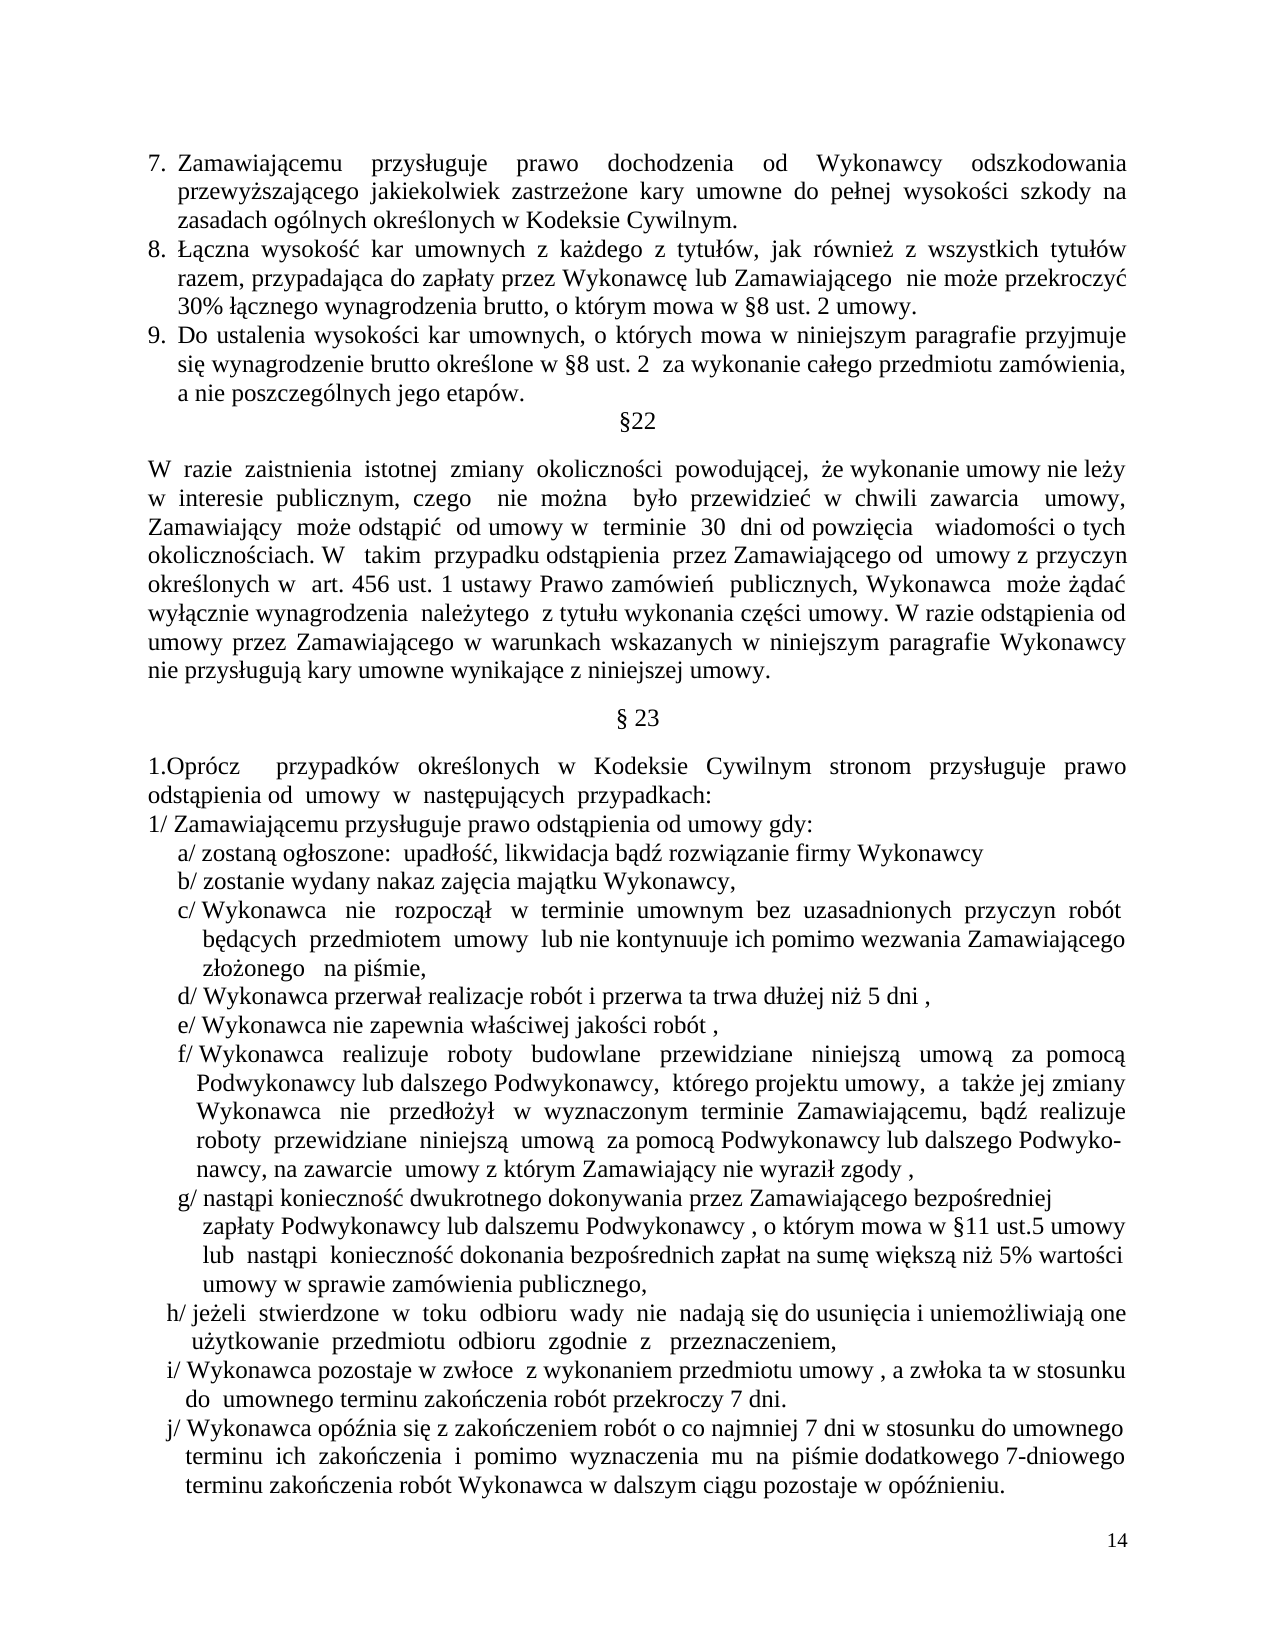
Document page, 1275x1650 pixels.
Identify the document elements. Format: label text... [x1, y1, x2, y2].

text W razie zaistnienia istotnej zmiany okoliczności powodującej, że wykonanie umowy nie leży w interesie publicznym, czego nie można było przewidzieć w chwili zawarcia umowy, Zamawiający może odstąpić od umowy w terminie 30 dni od powzięcia wiadomości o tych okolicznościach. W takim przypadku odstąpienia przez Zamawiającego od umowy z przyczyn określonych w art. 456 ust. 1 ustawy Prawo zamówień publicznych, Wykonawca może żądać wyłącznie wynagrodzenia należytego z tytułu wykonania części umowy. W razie odstąpienia od umowy przez Zamawiającego w warunkach wskazanych w niniejszym paragrafie Wykonawcy nie przysługują kary umowne wynikające z niniejszej umowy. [148, 454, 1127, 684]
text Wykonawca nie przedłożył w wyznaczonym terminie Zamawiającemu, bądź realizuje [177, 1096, 1127, 1125]
text f/ Wykonawca realizuje roboty budowlane przewidziane niniejszą umową za pomocą [177, 1039, 1127, 1068]
text b/ zostanie wydany nakaz zajęcia majątku Wykonawcy, [177, 866, 1127, 895]
text c/ Wykonawca nie rozpoczął w terminie umownym bez uzasadnionych przyczyn robót [177, 895, 1127, 924]
text do umownego terminu zakończenia robót przekroczy 7 dni. [148, 1384, 1127, 1413]
text lub nastąpi konieczność dokonania bezpośrednich zapłat na sumę większą niż 5% wartości [177, 1240, 1127, 1269]
text h/ jeżeli stwierdzone w toku odbioru wady nie nadają się do usunięcia i uniemożliwiają one [148, 1298, 1127, 1326]
text i/ Wykonawca pozostaje w zwłoce z wykonaniem przedmiotu umowy , a zwłoka ta w stosunku [148, 1355, 1127, 1384]
text § 23 [148, 703, 1127, 732]
text złożonego na piśmie, [177, 953, 1127, 981]
text d/ Wykonawca przerwał realizacje robót i przerwa ta trwa dłużej niż 5 dni , [177, 981, 1127, 1010]
text Podwykonawcy lub dalszego Podwykonawcy, którego projektu umowy, a także jej zmiany [177, 1068, 1127, 1096]
text umowy w sprawie zamówienia publicznego, [177, 1269, 1127, 1298]
text terminu zakończenia robót Wykonawca w dalszym ciągu pozostaje w opóźnieniu. [148, 1470, 1127, 1499]
text e/ Wykonawca nie zapewnia właściwej jakości robót , [177, 1010, 1127, 1039]
text nawcy, na zawarcie umowy z którym Zamawiający nie wyraził zgody , [177, 1154, 1127, 1183]
list Łączna wysokość kar umownych z każdego z tytułów, jak również z wszystkich tytułów razem, przypadająca do zapłaty przez Wykonawcę lub Zamawiającego nie może przekroczyć 30% łącznego wynagrodzenia brutto, o którym mowa w §8 ust. 2 umowy. [148, 234, 1127, 320]
text g/ nastąpi konieczność dwukrotnego dokonywania przez Zamawiającego bezpośredniej [177, 1183, 1127, 1211]
text będących przedmiotem umowy lub nie kontynuuje ich pomimo wezwania Zamawiającego [177, 924, 1127, 953]
text j/ Wykonawca opóźnia się z zakończeniem robót o co najmniej 7 dni w stosunku do umownego [148, 1413, 1127, 1441]
text użytkowanie przedmiotu odbioru zgodnie z przeznaczeniem, [148, 1326, 1127, 1355]
text a/ zostaną ogłoszone: upadłość, likwidacja bądź rozwiązanie firmy Wykonawcy [177, 838, 1127, 866]
list Zamawiającemu przysługuje prawo dochodzenia od Wykonawcy odszkodowania przewyższającego jakiekolwiek zastrzeżone kary umowne do pełnej wysokości szkody na zasadach ogólnych określonych w Kodeksie Cywilnym. [148, 148, 1127, 234]
text 1.Oprócz przypadków określonych w Kodeksie Cywilnym stronom przysługuje prawo odstąpienia od umowy w następujących przypadkach: [148, 751, 1127, 809]
text §22 [148, 406, 1127, 435]
text zapłaty Podwykonawcy lub dalszemu Podwykonawcy , o którym mowa w §11 ust.5 umowy [177, 1211, 1127, 1240]
text 1/ Zamawiającemu przysługuje prawo odstąpienia od umowy gdy: [148, 809, 1127, 838]
text terminu ich zakończenia i pomimo wyznaczenia mu na piśmie dodatkowego 7-dniowego [148, 1441, 1127, 1470]
list Do ustalenia wysokości kar umownych, o których mowa w niniejszym paragrafie przyjmuje się wynagrodzenie brutto określone w §8 ust. 2 za wykonanie całego przedmiotu zamówienia, a nie poszczególnych jego etapów. [148, 320, 1127, 406]
text roboty przewidziane niniejszą umową za pomocą Podwykonawcy lub dalszego Podwyko- [177, 1125, 1127, 1154]
